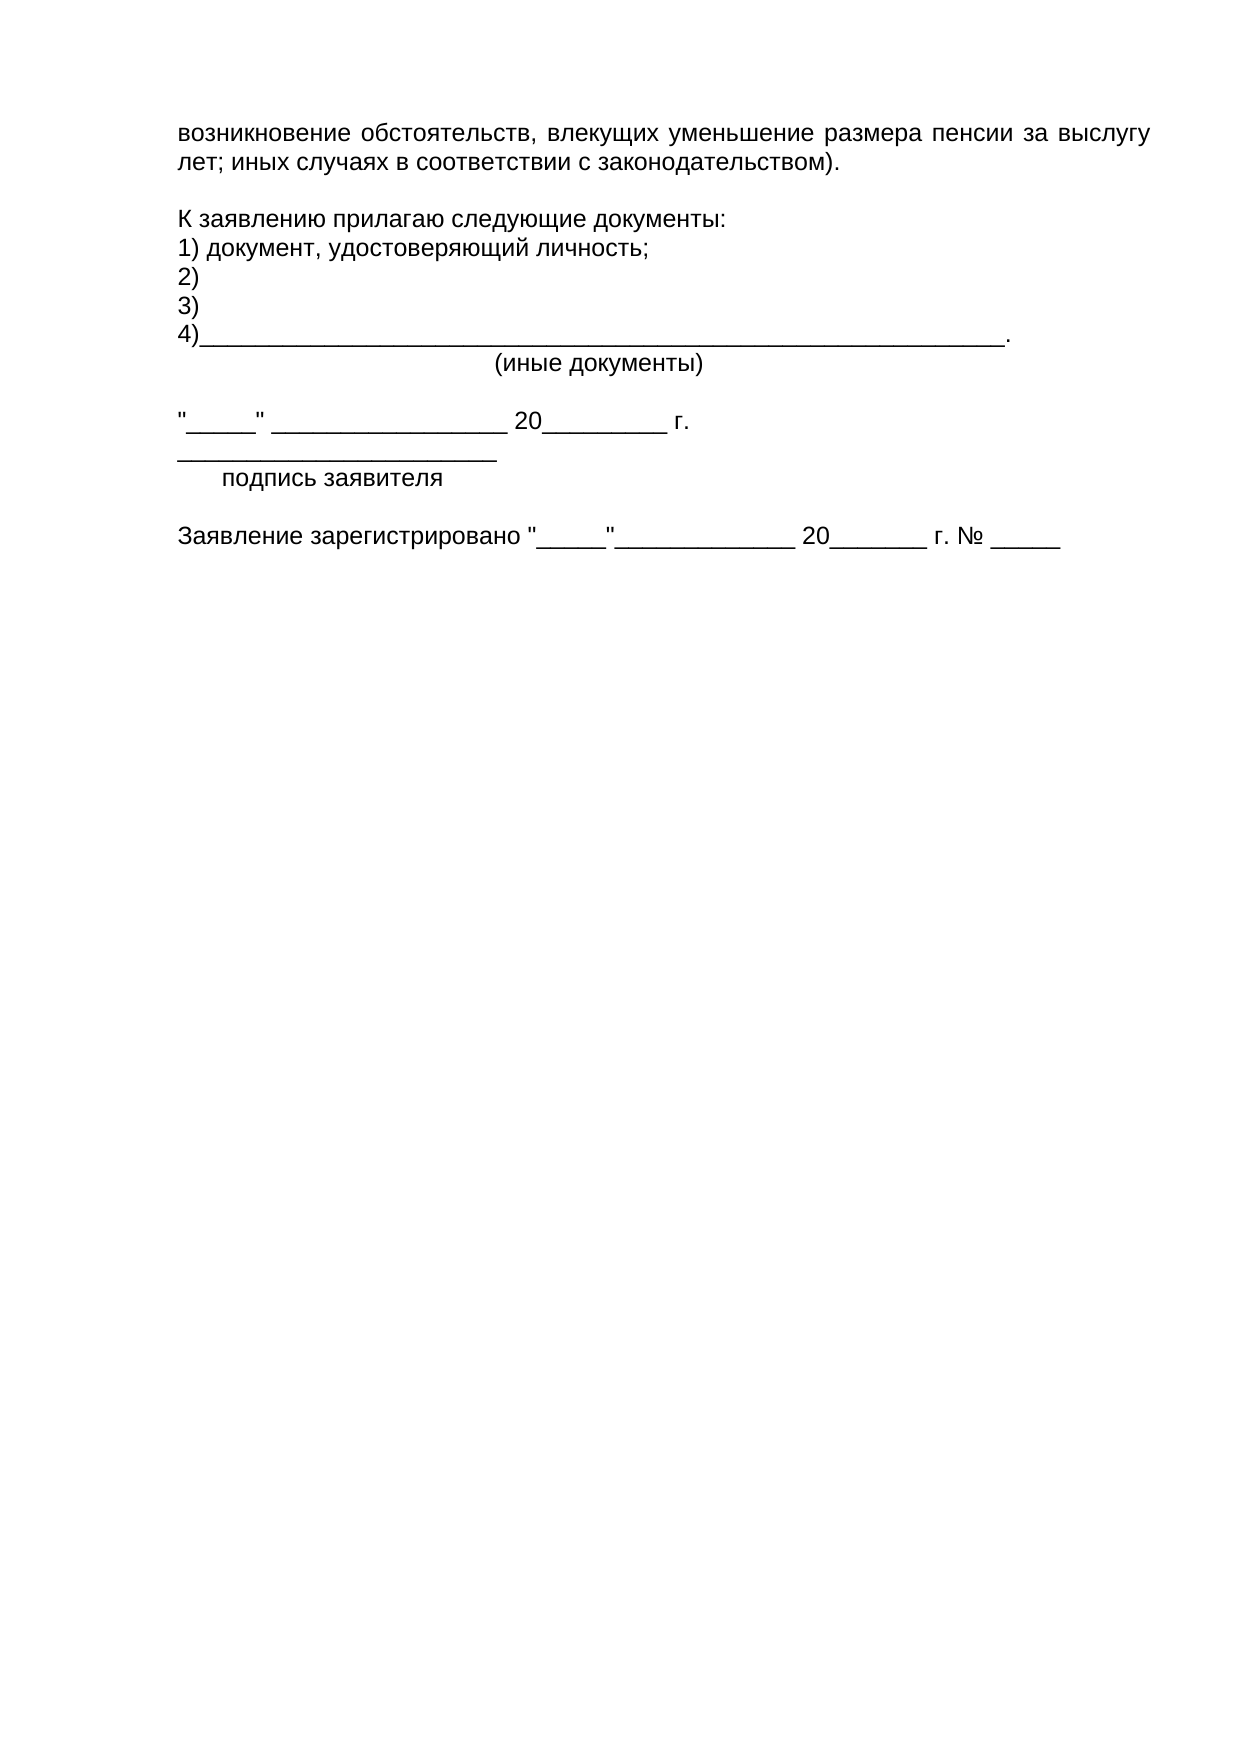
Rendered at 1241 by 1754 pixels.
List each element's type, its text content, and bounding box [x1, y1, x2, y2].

text 2) [177, 262, 1152, 291]
text 3) [177, 291, 1152, 319]
text (иные документы) [177, 348, 1152, 377]
text 1) документ, удостоверяющий личность; [177, 233, 1152, 262]
text "_____" _________________ 20_________ г. [177, 406, 1152, 434]
text подпись заявителя [177, 463, 1152, 492]
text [177, 118, 1152, 176]
text Заявление зарегистрировано "_____"_____________ 20_______ г. № _____ [177, 521, 1152, 549]
text 4)__________________________________________________________. [177, 319, 1152, 348]
text К заявлению прилагаю следующие документы: [177, 204, 1152, 233]
text _______________________ [177, 434, 1152, 463]
